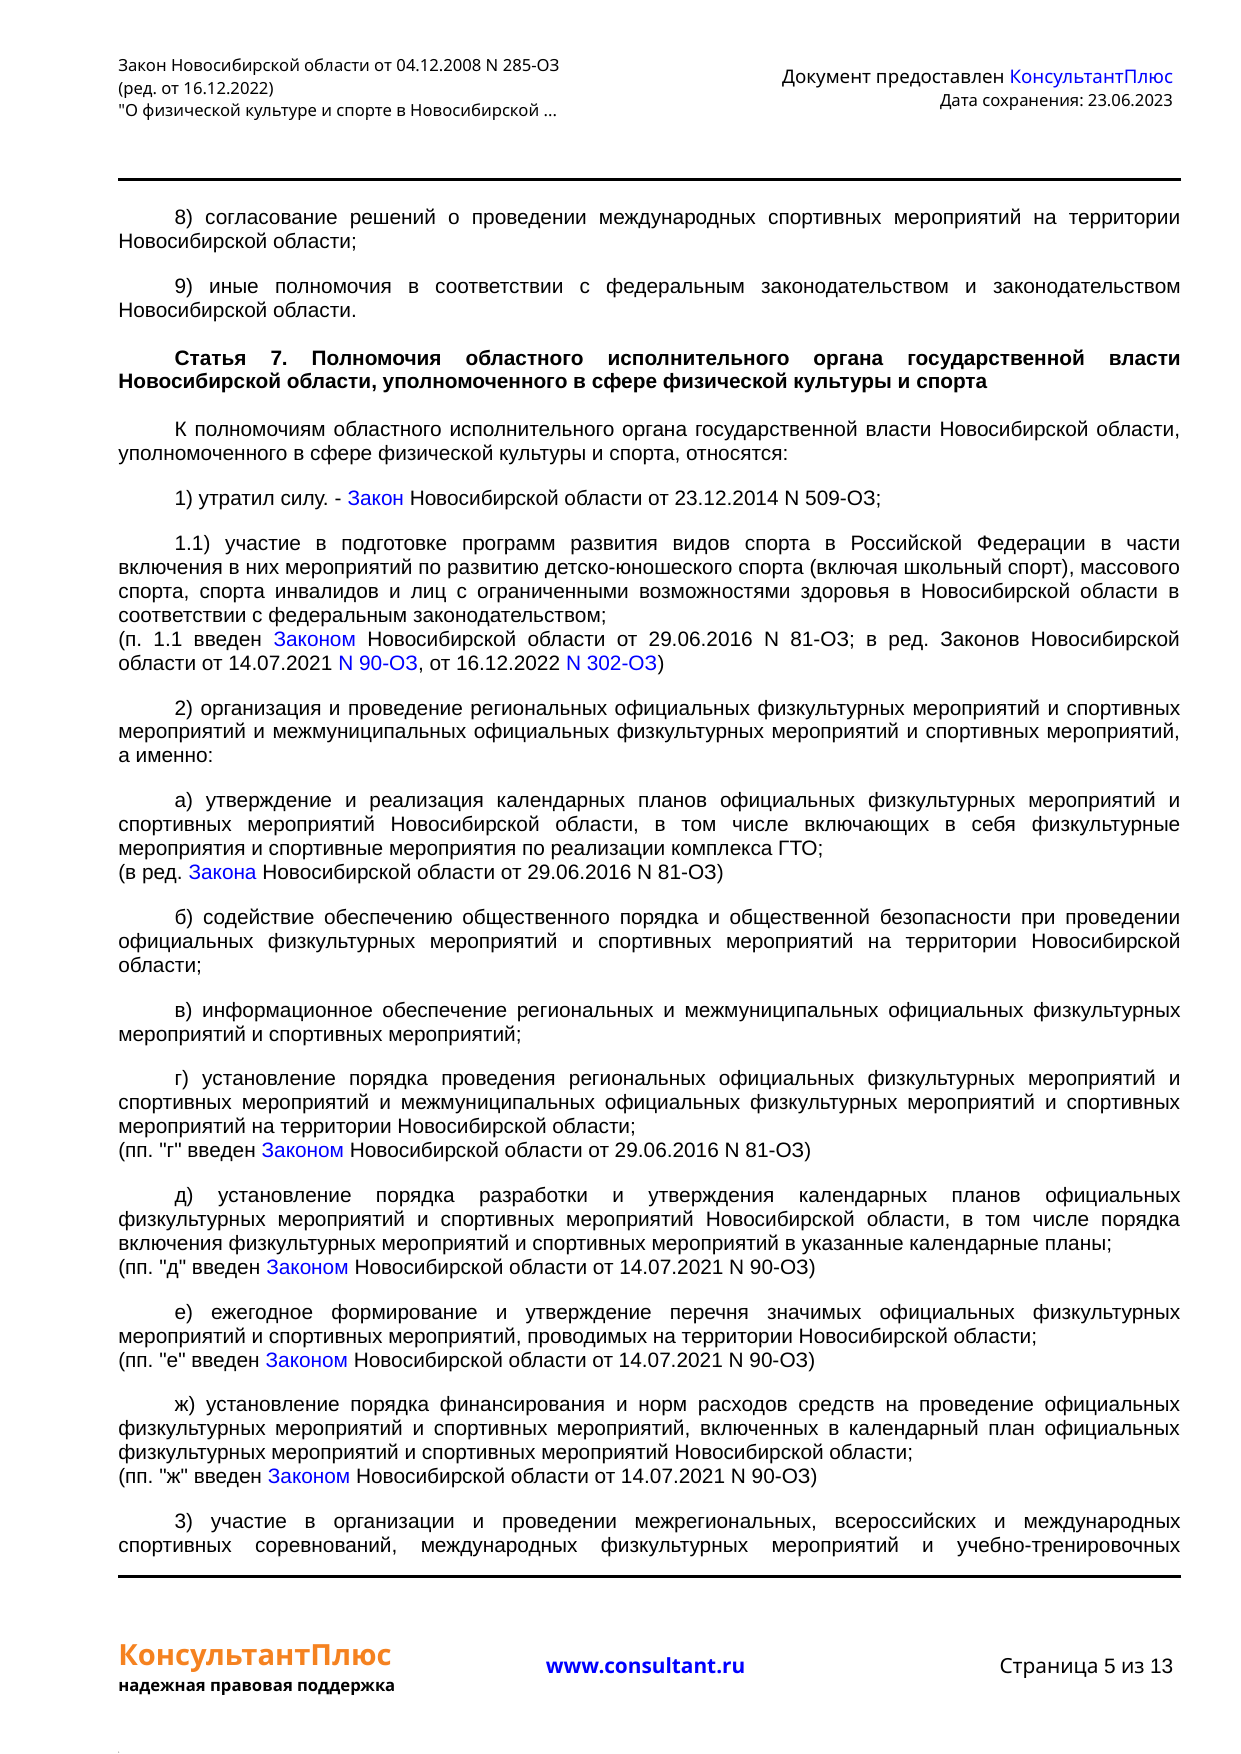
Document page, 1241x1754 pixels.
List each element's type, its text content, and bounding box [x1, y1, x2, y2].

text е) ежегодное формирование и утверждение перечня значимых официальных физкультурных мероприятий и спортивных мероприятий, проводимых на территории Новосибирской области; [118, 1299, 1181, 1347]
text 8) согласование решений о проведении международных спортивных мероприятий на территории Новосибирской области; [118, 205, 1181, 253]
text (пп. "д" введен Законом Новосибирской области от 14.07.2021 N 90-ОЗ) [118, 1255, 1181, 1279]
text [118, 1509, 1181, 1557]
text д) установление порядка разработки и утверждения календарных планов официальных физкультурных мероприятий и спортивных мероприятий Новосибирской области, в том числе порядка включения физкультурных мероприятий и спортивных мероприятий в указанные календарные планы; [118, 1183, 1181, 1255]
text 1) утратил силу. - Закон Новосибирской области от 23.12.2014 N 509-ОЗ; [118, 486, 1181, 510]
title Статья 7. Полномочия областного исполнительного органа государственной власти Новосибирской области, уполномоченного в сфере физической культуры и спорта [118, 345, 1181, 393]
text г) установление порядка проведения региональных официальных физкультурных мероприятий и спортивных мероприятий и межмуниципальных официальных физкультурных мероприятий и спортивных мероприятий на территории Новосибирской области; [118, 1066, 1181, 1138]
text (пп. "г" введен Законом Новосибирской области от 29.06.2016 N 81-ОЗ) [118, 1138, 1181, 1162]
text б) содействие обеспечению общественного порядка и общественной безопасности при проведении официальных физкультурных мероприятий и спортивных мероприятий на территории Новосибирской области; [118, 905, 1181, 977]
text в) информационное обеспечение региональных и межмуниципальных официальных физкультурных мероприятий и спортивных мероприятий; [118, 997, 1181, 1045]
text 1.1) участие в подготовке программ развития видов спорта в Российской Федерации в части включения в них мероприятий по развитию детско-юношеского спорта (включая школьный спорт), массового спорта, спорта инвалидов и лиц с ограниченными возможностями здоровья в Новосибирской области в соответствии с федеральным законодательством; [118, 531, 1181, 627]
text (пп. "е" введен Законом Новосибирской области от 14.07.2021 N 90-ОЗ) [118, 1347, 1181, 1371]
text а) утверждение и реализация календарных планов официальных физкультурных мероприятий и спортивных мероприятий Новосибирской области, в том числе включающих в себя физкультурные мероприятия и спортивные мероприятия по реализации комплекса ГТО; [118, 788, 1181, 860]
text (п. 1.1 введен Законом Новосибирской области от 29.06.2016 N 81-ОЗ; в ред. Законов Новосибирской области от 14.07.2021 N 90-ОЗ, от 16.12.2022 N 302-ОЗ) [118, 627, 1181, 674]
text (пп. "ж" введен Законом Новосибирской области от 14.07.2021 N 90-ОЗ) [118, 1464, 1181, 1488]
text К полномочиям областного исполнительного органа государственной власти Новосибирской области, уполномоченного в сфере физической культуры и спорта, относятся: [118, 417, 1181, 465]
text 2) организация и проведение региональных официальных физкультурных мероприятий и спортивных мероприятий и межмуниципальных официальных физкультурных мероприятий и спортивных мероприятий, а именно: [118, 695, 1181, 767]
text ж) установление порядка финансирования и норм расходов средств на проведение официальных физкультурных мероприятий и спортивных мероприятий, включенных в календарный план официальных физкультурных мероприятий и спортивных мероприятий Новосибирской области; [118, 1392, 1181, 1464]
text (в ред. Закона Новосибирской области от 29.06.2016 N 81-ОЗ) [118, 860, 1181, 884]
text 9) иные полномочия в соответствии с федеральным законодательством и законодательством Новосибирской области. [118, 273, 1181, 321]
